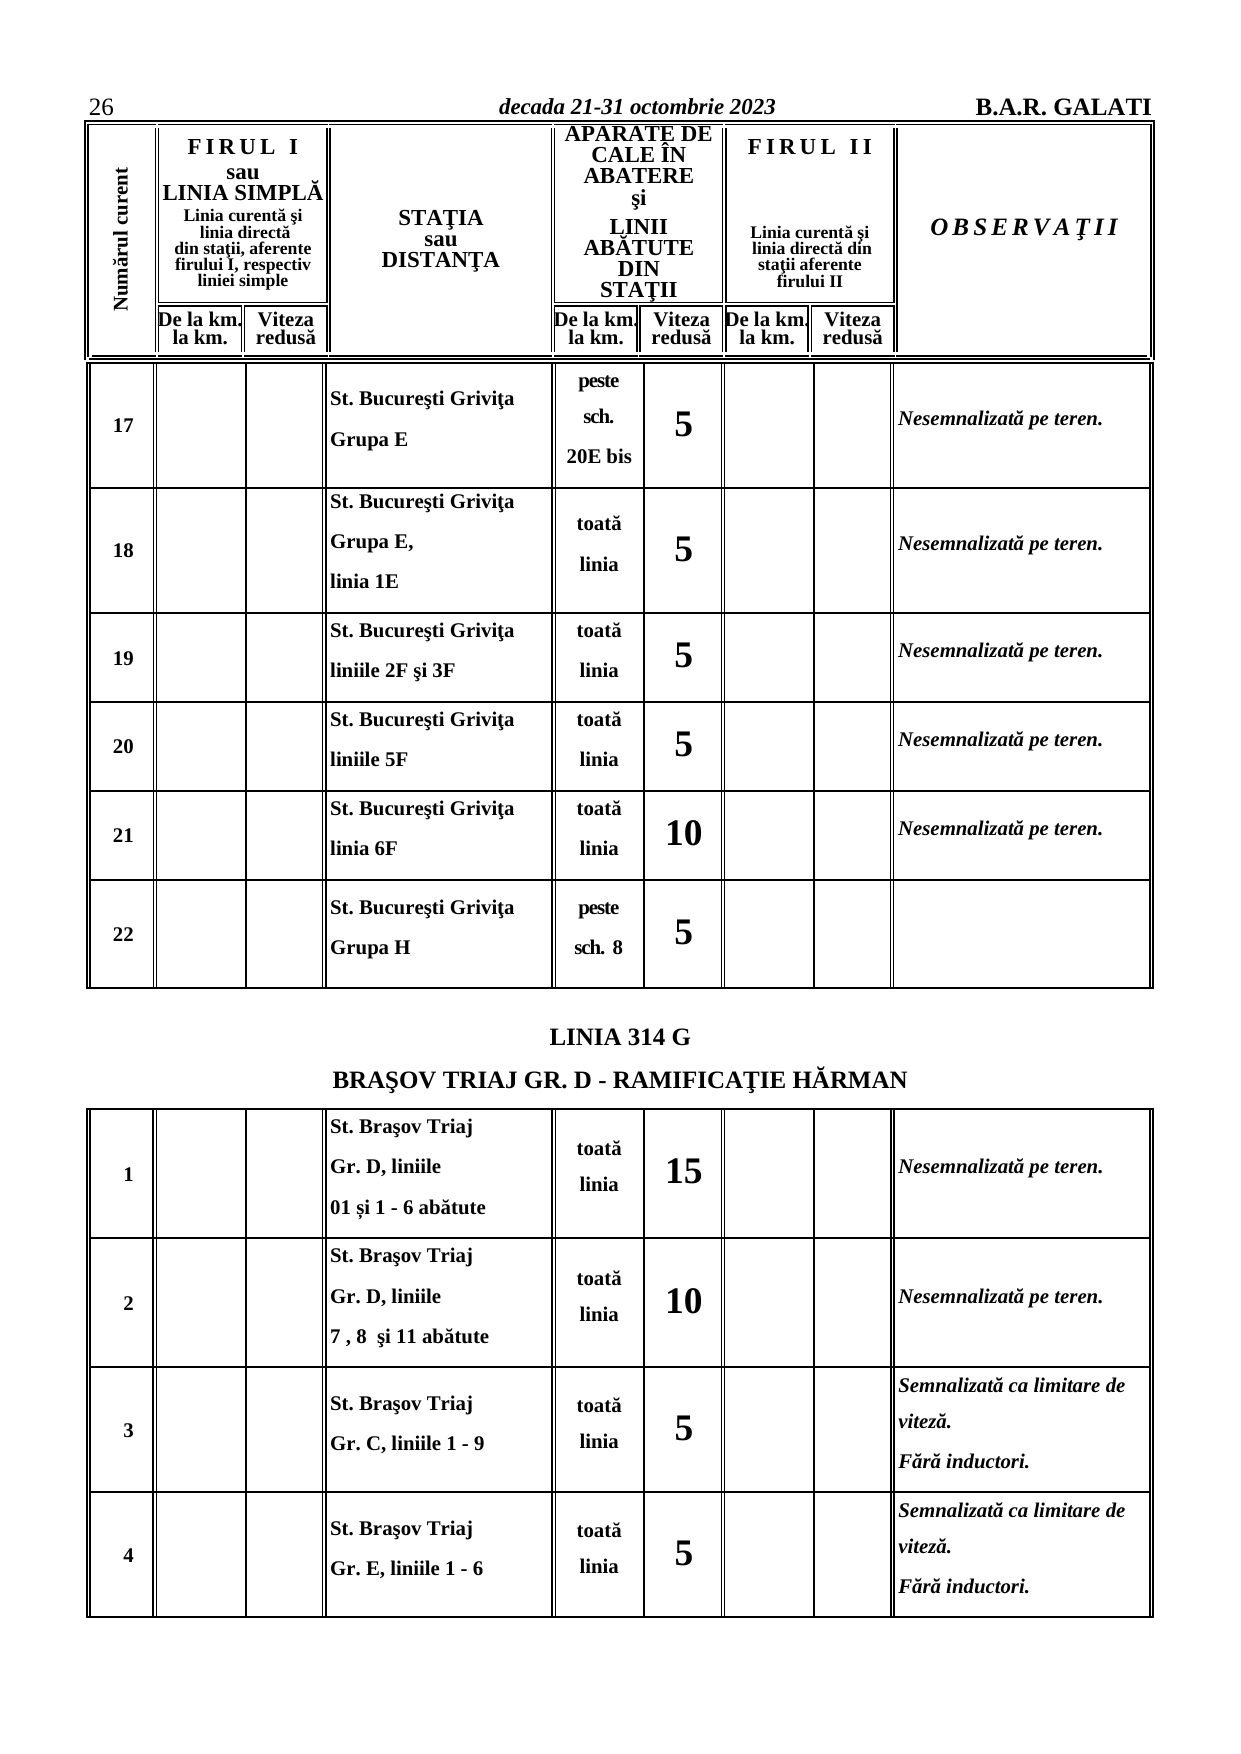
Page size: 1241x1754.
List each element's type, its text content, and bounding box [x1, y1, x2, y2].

table_cell [725, 881, 813, 987]
table_cell [91, 703, 153, 790]
table_cell Semnalizată ca limitare de viteză. Fără inductori. [895, 1493, 1149, 1616]
table_header [725, 1110, 813, 1237]
table_cell [725, 489, 813, 612]
table_cell [157, 881, 245, 987]
table_cell St. Bucureşti Griviţa Grupa E, linia 1E [327, 489, 551, 612]
table_cell [91, 364, 153, 487]
table_cell [725, 703, 813, 790]
table_cell [815, 703, 890, 790]
table_cell Nesemnalizată pe teren. [894, 614, 1149, 701]
table_cell Nesemnalizată pe teren. [894, 364, 1149, 487]
table_cell [725, 1368, 813, 1491]
table_cell [247, 614, 322, 701]
table_header [157, 1110, 245, 1237]
table_cell [91, 1239, 152, 1366]
table_cell [894, 881, 1149, 987]
table_cell St. Bucureşti Griviţa liniile 5F [327, 703, 551, 790]
subtitle LINIA 314 G [89, 1022, 1152, 1050]
table_cell [247, 489, 322, 612]
table_cell [815, 614, 890, 701]
subtitle BRAŞOV TRIAJ GR. D - RAMIFICAŢIE HĂRMAN [89, 1065, 1152, 1093]
table_cell 5 [645, 489, 721, 612]
table_cell [157, 489, 245, 612]
table_cell [725, 1493, 813, 1616]
table_cell Nesemnalizată pe teren. [894, 489, 1149, 612]
table_cell 10 [645, 1239, 721, 1366]
table_cell 5 [645, 1368, 721, 1491]
table_cell 10 [645, 792, 721, 879]
table_cell [91, 614, 153, 701]
table_cell 5 [645, 1493, 721, 1616]
table_cell [815, 489, 890, 612]
table_cell toată linia [556, 489, 643, 612]
table_cell [815, 1493, 890, 1616]
table_cell 5 [645, 703, 721, 790]
table_cell St. Bucureşti Griviţa liniile 2F şi 3F [327, 614, 551, 701]
table_cell [91, 1368, 152, 1491]
table_cell toată linia [556, 1493, 643, 1616]
table_header toată linia [556, 1110, 643, 1237]
table_cell [247, 1493, 322, 1616]
table_header [815, 1110, 890, 1237]
table_header [247, 1110, 322, 1237]
table_cell [91, 489, 153, 612]
table_cell toată linia [556, 703, 643, 790]
table_cell toată linia [556, 1368, 643, 1491]
table_cell [91, 1493, 152, 1616]
table_cell [725, 364, 813, 487]
table_cell [157, 614, 245, 701]
table_cell toată linia [556, 614, 643, 701]
table_cell [815, 792, 890, 879]
table_cell [815, 1239, 890, 1366]
table_cell [725, 1239, 813, 1366]
table_cell St. Bucureşti Griviţa Grupa E [327, 364, 551, 487]
table_cell [247, 703, 322, 790]
table_cell [247, 792, 322, 879]
table_cell [247, 364, 322, 487]
table_cell peste sch. 20E bis [556, 364, 643, 487]
table_cell St. Bucureşti Griviţa linia 6F [327, 792, 551, 879]
table_header St. Braşov Triaj Gr. D, liniile 01 și 1 - 6 abătute [327, 1110, 551, 1237]
table_cell Nesemnalizată pe teren. [895, 1239, 1149, 1366]
table_cell 5 [645, 881, 721, 987]
table_cell [725, 792, 813, 879]
table_cell [815, 364, 890, 487]
table_cell [247, 881, 322, 987]
table_cell [157, 1239, 245, 1366]
table_cell St. Braşov Triaj Gr. E, liniile 1 - 6 [327, 1493, 551, 1616]
table_cell Semnalizată ca limitare de viteză. Fără inductori. [895, 1368, 1149, 1491]
table_cell [91, 881, 153, 987]
table_cell [157, 364, 245, 487]
table_cell [815, 1368, 890, 1491]
table_cell [157, 1493, 245, 1616]
table_cell St. Braşov Triaj Gr. D, liniile 7 , 8 şi 11 abătute [327, 1239, 551, 1366]
table_cell toată linia [556, 1239, 643, 1366]
table_cell peste sch. 8 [556, 881, 643, 987]
table_cell [815, 881, 890, 987]
table_header Nesemnalizată pe teren. [895, 1110, 1149, 1237]
table_cell Nesemnalizată pe teren. [894, 792, 1149, 879]
table_cell [91, 792, 153, 879]
table_cell Nesemnalizată pe teren. [894, 703, 1149, 790]
table_cell toată linia [556, 792, 643, 879]
table_cell 5 [645, 614, 721, 701]
table_header [91, 1110, 152, 1237]
table_cell St. Braşov Triaj Gr. C, liniile 1 - 9 [327, 1368, 551, 1491]
table_cell [247, 1239, 322, 1366]
table_cell [157, 703, 245, 790]
table_cell [725, 614, 813, 701]
table_cell [157, 792, 245, 879]
table_cell [157, 1368, 245, 1491]
table_header 15 [645, 1110, 721, 1237]
table_cell St. Bucureşti Griviţa Grupa H [327, 881, 551, 987]
table_cell [247, 1368, 322, 1491]
table_cell 5 [645, 364, 721, 487]
